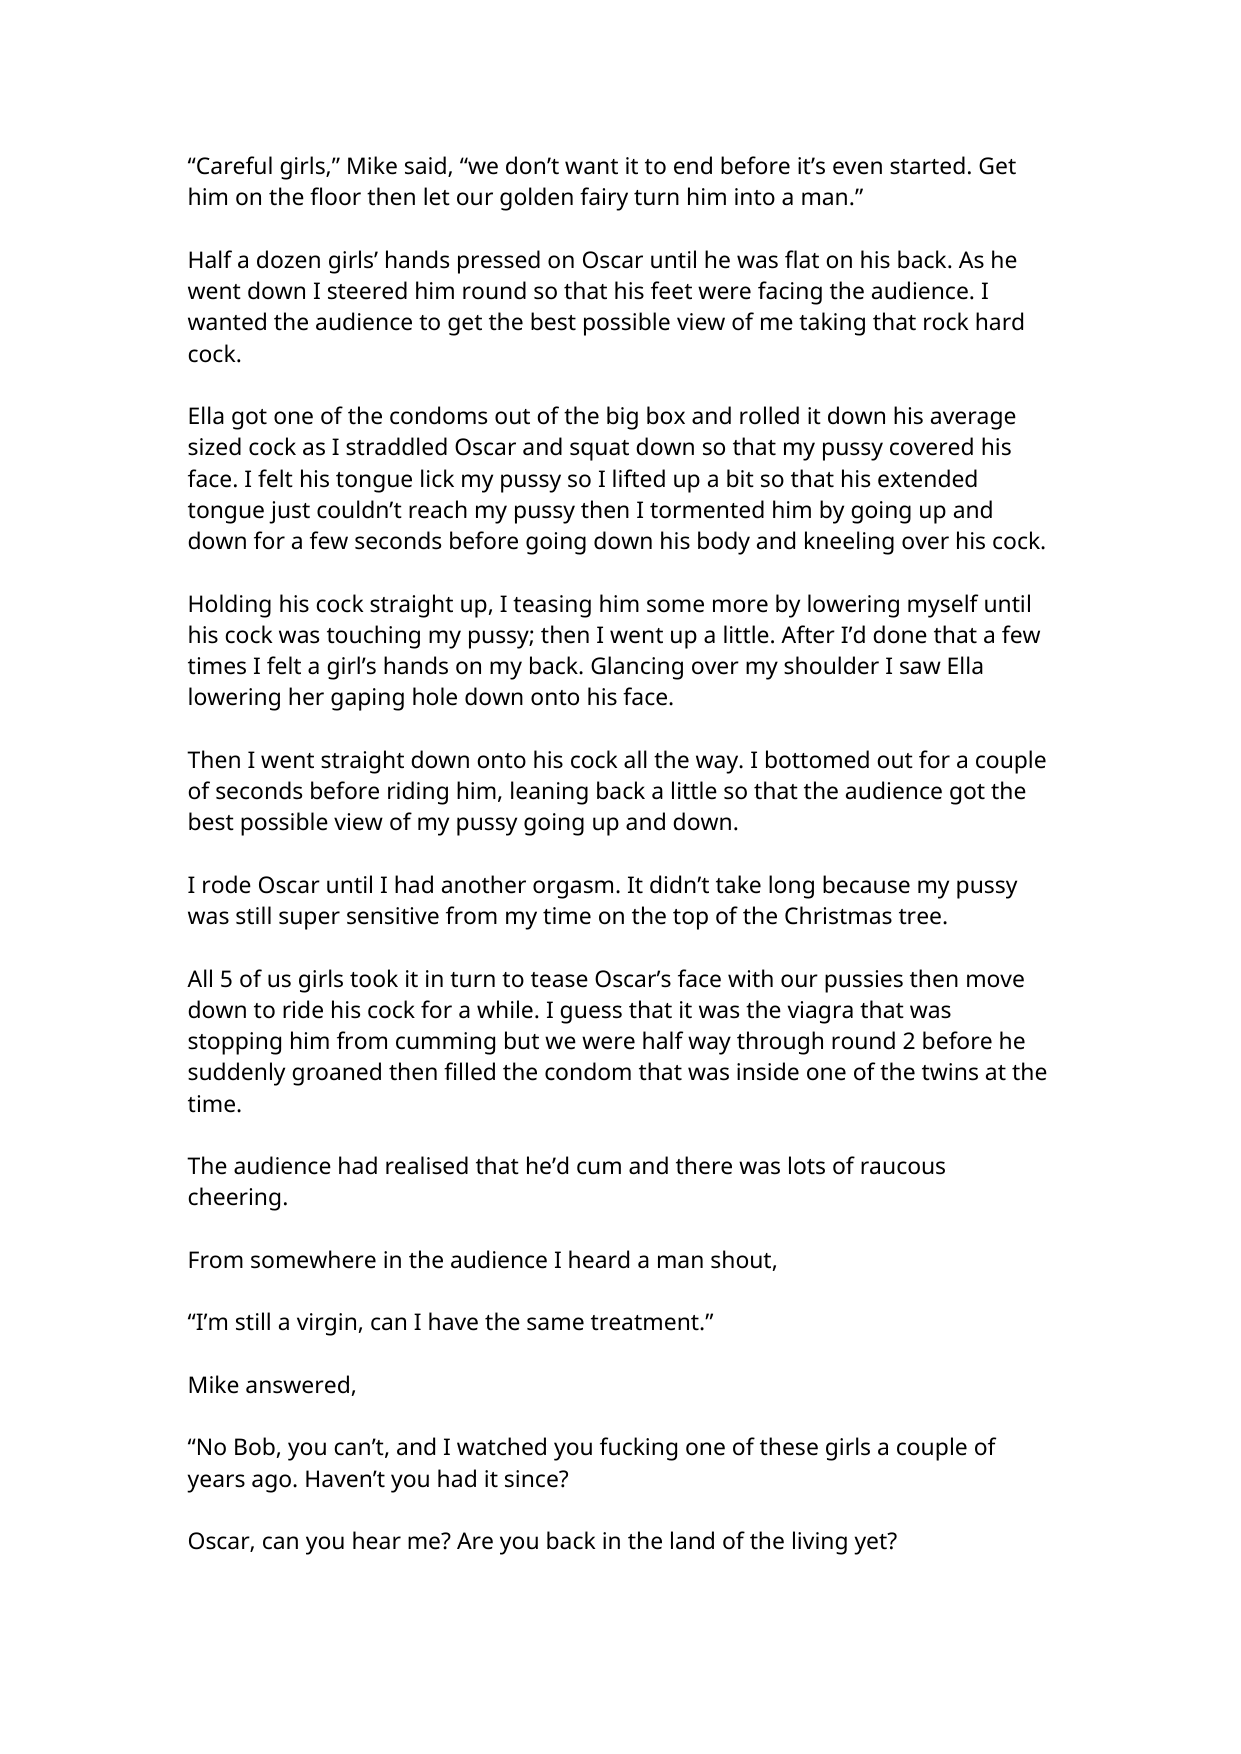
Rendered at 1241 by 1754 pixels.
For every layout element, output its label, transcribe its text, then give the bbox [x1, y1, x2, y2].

text “Careful girls,” Mike said, “we don’t want it to end before it’s even started. Get him on the floor then let our golden fairy turn him into a man.” [187, 150, 1053, 212]
text From somewhere in the audience I heard a man shout, [187, 1244, 1053, 1275]
text The audience had realised that he’d cum and there was lots of raucous cheering. [187, 1150, 1053, 1212]
text Half a dozen girls’ hands pressed on Oscar until he was flat on his back. As he went down I steered him round so that his feet were facing the audience. I wanted the audience to get the best possible view of me taking that rock hard cock. [187, 244, 1053, 369]
text Holding his cock straight up, I teasing him some more by lowering myself until his cock was touching my pussy; then I went up a little. After I’d done that a few times I felt a girl’s hands on my back. Glancing over my shoulder I saw Ella lowering her gaping hole down onto his face. [187, 587, 1053, 712]
text Then I went straight down onto his cock all the way. I bottomed out for a couple of seconds before riding him, leaning back a little so that the audience got the best possible view of my pussy going up and down. [187, 744, 1053, 837]
text Oscar, can you hear me? Are you back in the land of the living yet? [187, 1525, 1053, 1556]
text I rode Oscar until I had another orgasm. It didn’t take long because my pussy was still super sensitive from my time on the top of the Christmas tree. [187, 869, 1053, 931]
text Mike answered, [187, 1369, 1053, 1400]
text Ella got one of the condoms out of the big box and rolled it down his average sized cock as I straddled Oscar and squat down so that my pussy covered his face. I felt his tongue lick my pussy so I lifted up a bit so that his extended tongue just couldn’t reach my pussy then I tormented him by going up and down for a few seconds before going down his body and kneeling over his cock. [187, 400, 1053, 556]
text “I’m still a virgin, can I have the same treatment.” [187, 1306, 1053, 1337]
text “No Bob, you can’t, and I watched you fucking one of these girls a couple of years ago. Haven’t you had it since? [187, 1431, 1053, 1494]
text All 5 of us girls took it in turn to tease Oscar’s face with our pussies then move down to ride his cock for a while. I guess that it was the viagra that was stopping him from cumming but we were half way through round 2 before he suddenly groaned then filled the condom that was inside one of the twins at the time. [187, 962, 1053, 1119]
